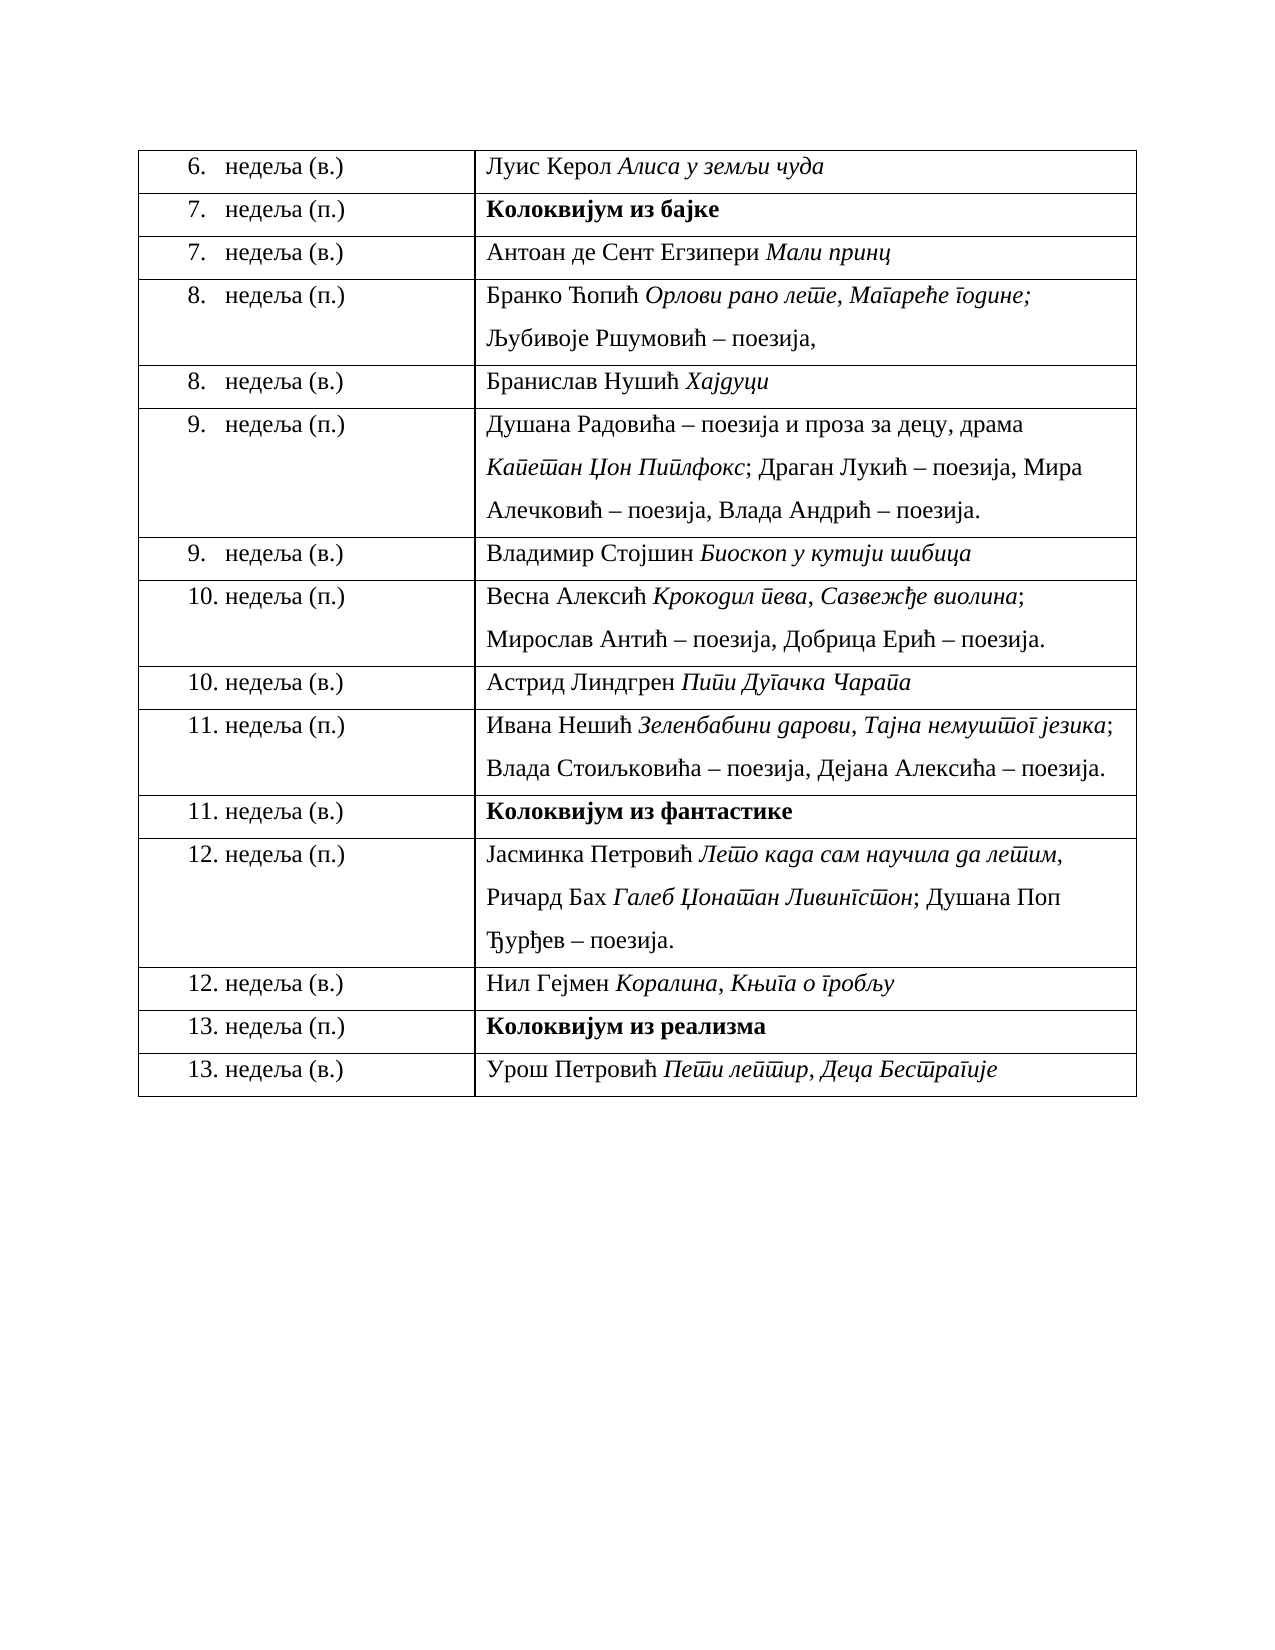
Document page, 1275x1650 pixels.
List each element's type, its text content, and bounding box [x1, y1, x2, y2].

table_cell Јасминка Петровић Лето када сам научила да летим, Ричард Бах Галеб Џонатан Ливингстон; Душана Поп Ђурђев – поезија. [476, 839, 1136, 967]
table_cell Колоквијум из реализма [476, 1011, 1136, 1053]
table_cell недеља (п.) [139, 194, 474, 236]
table_cell недеља (в.) [139, 796, 474, 838]
table_cell Луис Керол Алиса у земљи чуда [476, 151, 1136, 193]
table_cell Душана Радовића – поезија и проза за децу, драма Капетан Џон Пиплфокс; Драган Лукић – поезија, Мира Алечковић – поезија, Влада Андрић – поезија. [476, 409, 1136, 537]
table_cell Владимир Стојшин Биоскоп у кутији шибица [476, 538, 1136, 580]
table_cell недеља (п.) [139, 839, 474, 967]
table_cell Ивана Нешић Зеленбабини дарови, Тајна немуштог језика; Влада Стоиљковића – поезија, Дејана Алексића – поезија. [476, 710, 1136, 795]
table_cell недеља (в.) [139, 366, 474, 408]
table_cell недеља (п.) [139, 1011, 474, 1053]
table_cell недеља (п.) [139, 280, 474, 365]
table_cell Астрид Линдгрен Пипи Дугачка Чарапа [476, 667, 1136, 709]
table_cell Урош Петровић Пети лептир, Деца Бестрагије [476, 1054, 1136, 1096]
table_cell Бранислав Нушић Хајдуци [476, 366, 1136, 408]
table_cell недеља (п.) [139, 409, 474, 537]
table_cell недеља (в.) [139, 667, 474, 709]
table_cell недеља (в.) [139, 538, 474, 580]
table_cell Бранко Ћопић Орлови рано лете, Магареће године; Љубивоје Ршумовић – поезија, [476, 280, 1136, 365]
table_cell недеља (в.) [139, 151, 474, 193]
table_cell Колоквијум из фантастике [476, 796, 1136, 838]
table_cell недеља (в.) [139, 968, 474, 1010]
table_cell Антоан де Сент Егзипери Мали принц [476, 237, 1136, 279]
table_cell Колоквијум из бајке [476, 194, 1136, 236]
table_cell Весна Алексић Крокодил пева, Сазвежђе виолина; Мирослав Антић – поезија, Добрица Ерић – поезија. [476, 581, 1136, 666]
table_cell недеља (п.) [139, 710, 474, 795]
table_cell недеља (в.) [139, 237, 474, 279]
table_cell недеља (в.) [139, 1054, 474, 1096]
table_cell Нил Гејмен Коралина, Књига о гробљу [476, 968, 1136, 1010]
table_cell недеља (п.) [139, 581, 474, 666]
